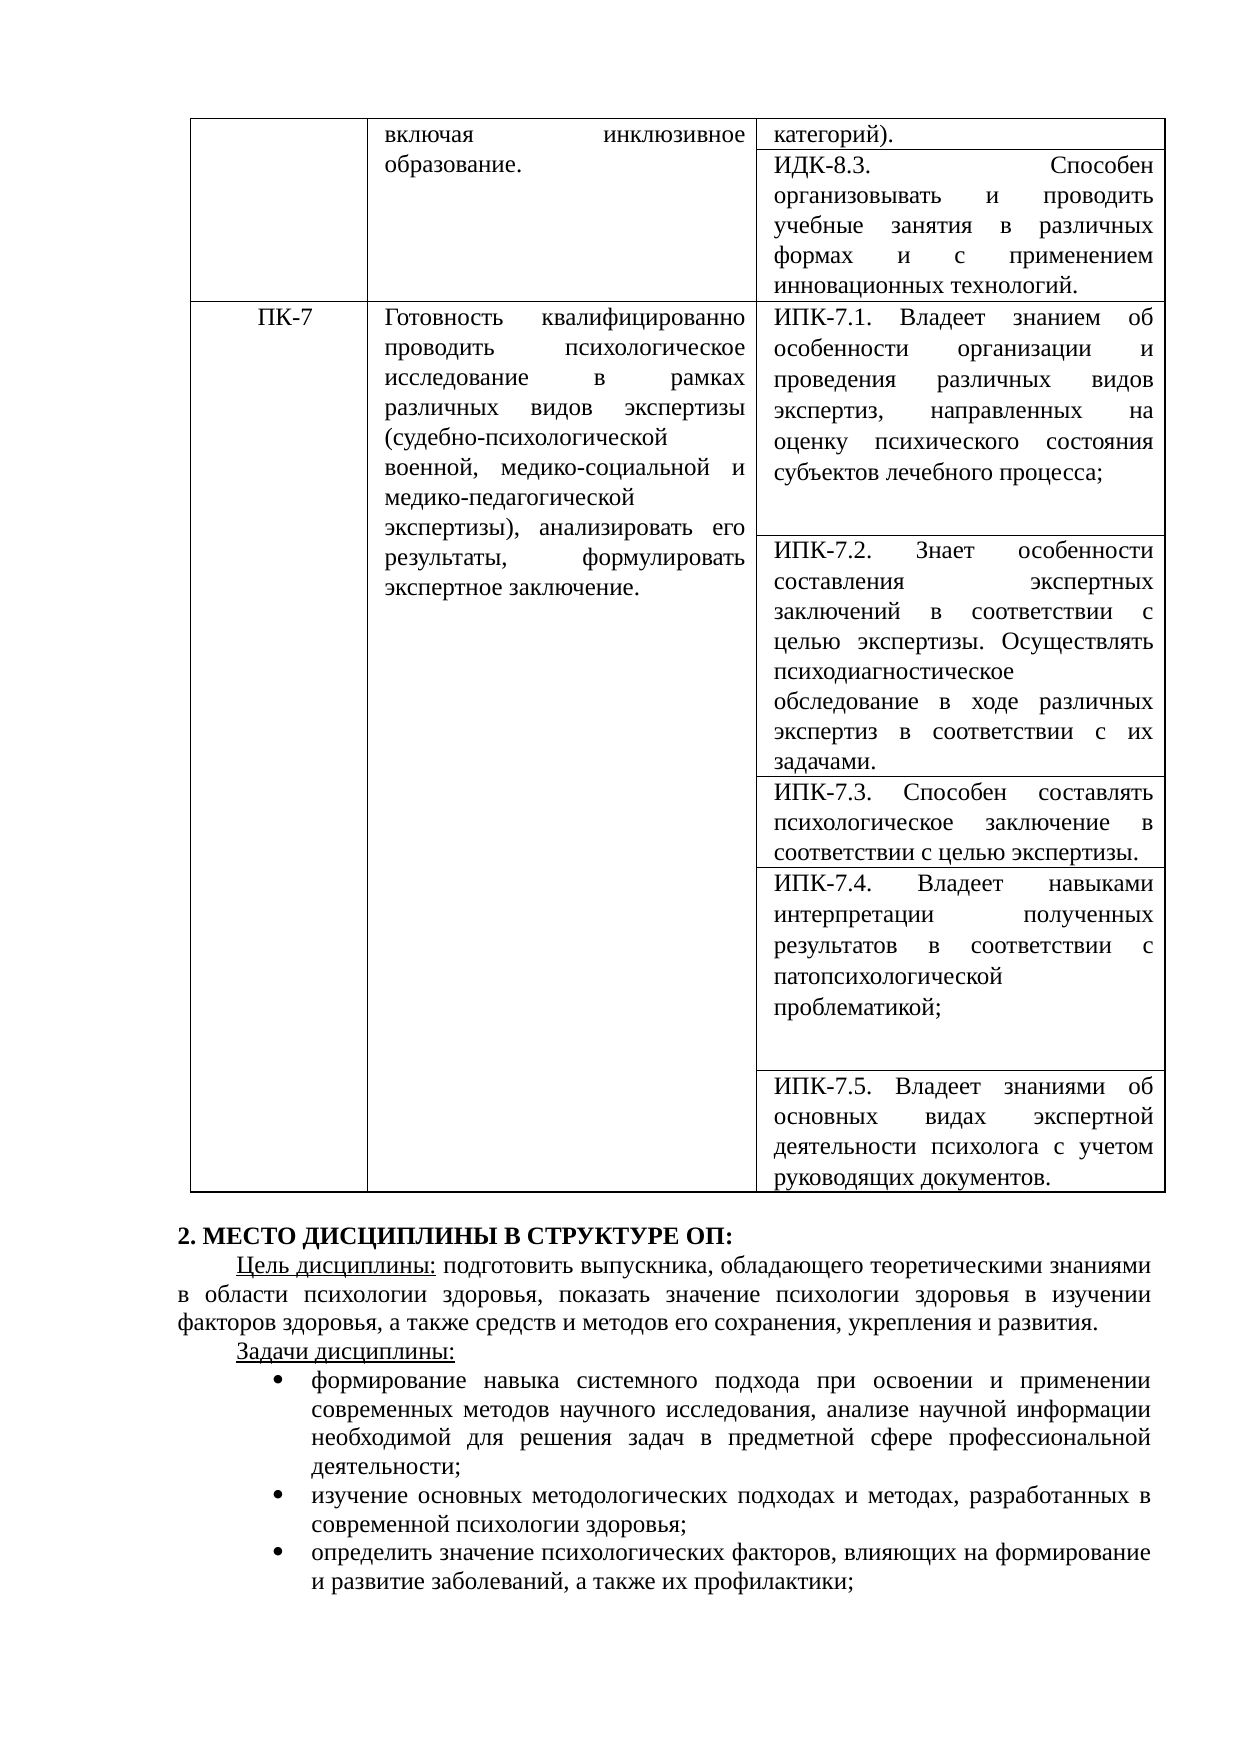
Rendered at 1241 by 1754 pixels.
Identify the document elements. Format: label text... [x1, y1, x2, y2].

table_cell ИПК-7.2. Знает особенности составления экспертных заключений в соответствии с целью экспертизы. Осуществлять психодиагностическое обследование в ходе различных экспертиз в соответствии с их задачами. [757, 536, 1164, 776]
text 2. Место дисциплины в структуре ОП: [177, 1221, 1152, 1250]
text Цель дисциплины: подготовить выпускника, обладающего теоретическими знаниями в области психологии здоровья, показать значение психологии здоровья в изучении факторов здоровья, а также средств и методов его сохранения, укрепления и развития. [177, 1250, 1152, 1336]
table_cell ИПК-7.3. Способен составлять психологическое заключение в соответствии с целью экспертизы. [757, 777, 1164, 867]
text Задачи дисциплины: [177, 1336, 1152, 1365]
list изучение основных методологических подходах и методах, разработанных в современной психологии здоровья; [274, 1480, 1152, 1537]
table_cell ИДК-8.3. Способен организовывать и проводить учебные занятия в различных формах и с применением инновационных технологий. [757, 150, 1164, 301]
list определить значение психологических факторов, влияющих на формирование и развитие заболеваний, а также их профилактики; [274, 1537, 1152, 1595]
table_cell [757, 119, 1164, 149]
list формирование навыка системного подхода при освоении и применении современных методов научного исследования, анализе научной информации необходимой для решения задач в предметной сфере профессиональной деятельности; [274, 1365, 1152, 1480]
table_cell ИПК-7.5. Владеет знаниями об основных видах экспертной деятельности психолога с учетом руководящих документов. [757, 1071, 1164, 1191]
table_cell ПК-7 [191, 302, 367, 1191]
table_cell ИПК-7.1. Владеет знанием об особенности организации и проведения различных видов экспертиз, направленных на оценку психического состояния субъектов лечебного процесса; [757, 302, 1164, 534]
table_cell Готовность квалифицированно проводить психологическое исследование в рамках различных видов экспертизы (судебно-психологической военной, медико-социальной и медико-педагогической экспертизы), анализировать его результаты, формулировать экспертное заключение. [368, 302, 756, 1191]
table_cell ИПК-7.4. Владеет навыками интерпретации полученных результатов в соответствии с патопсихологической проблематикой; [757, 868, 1164, 1070]
